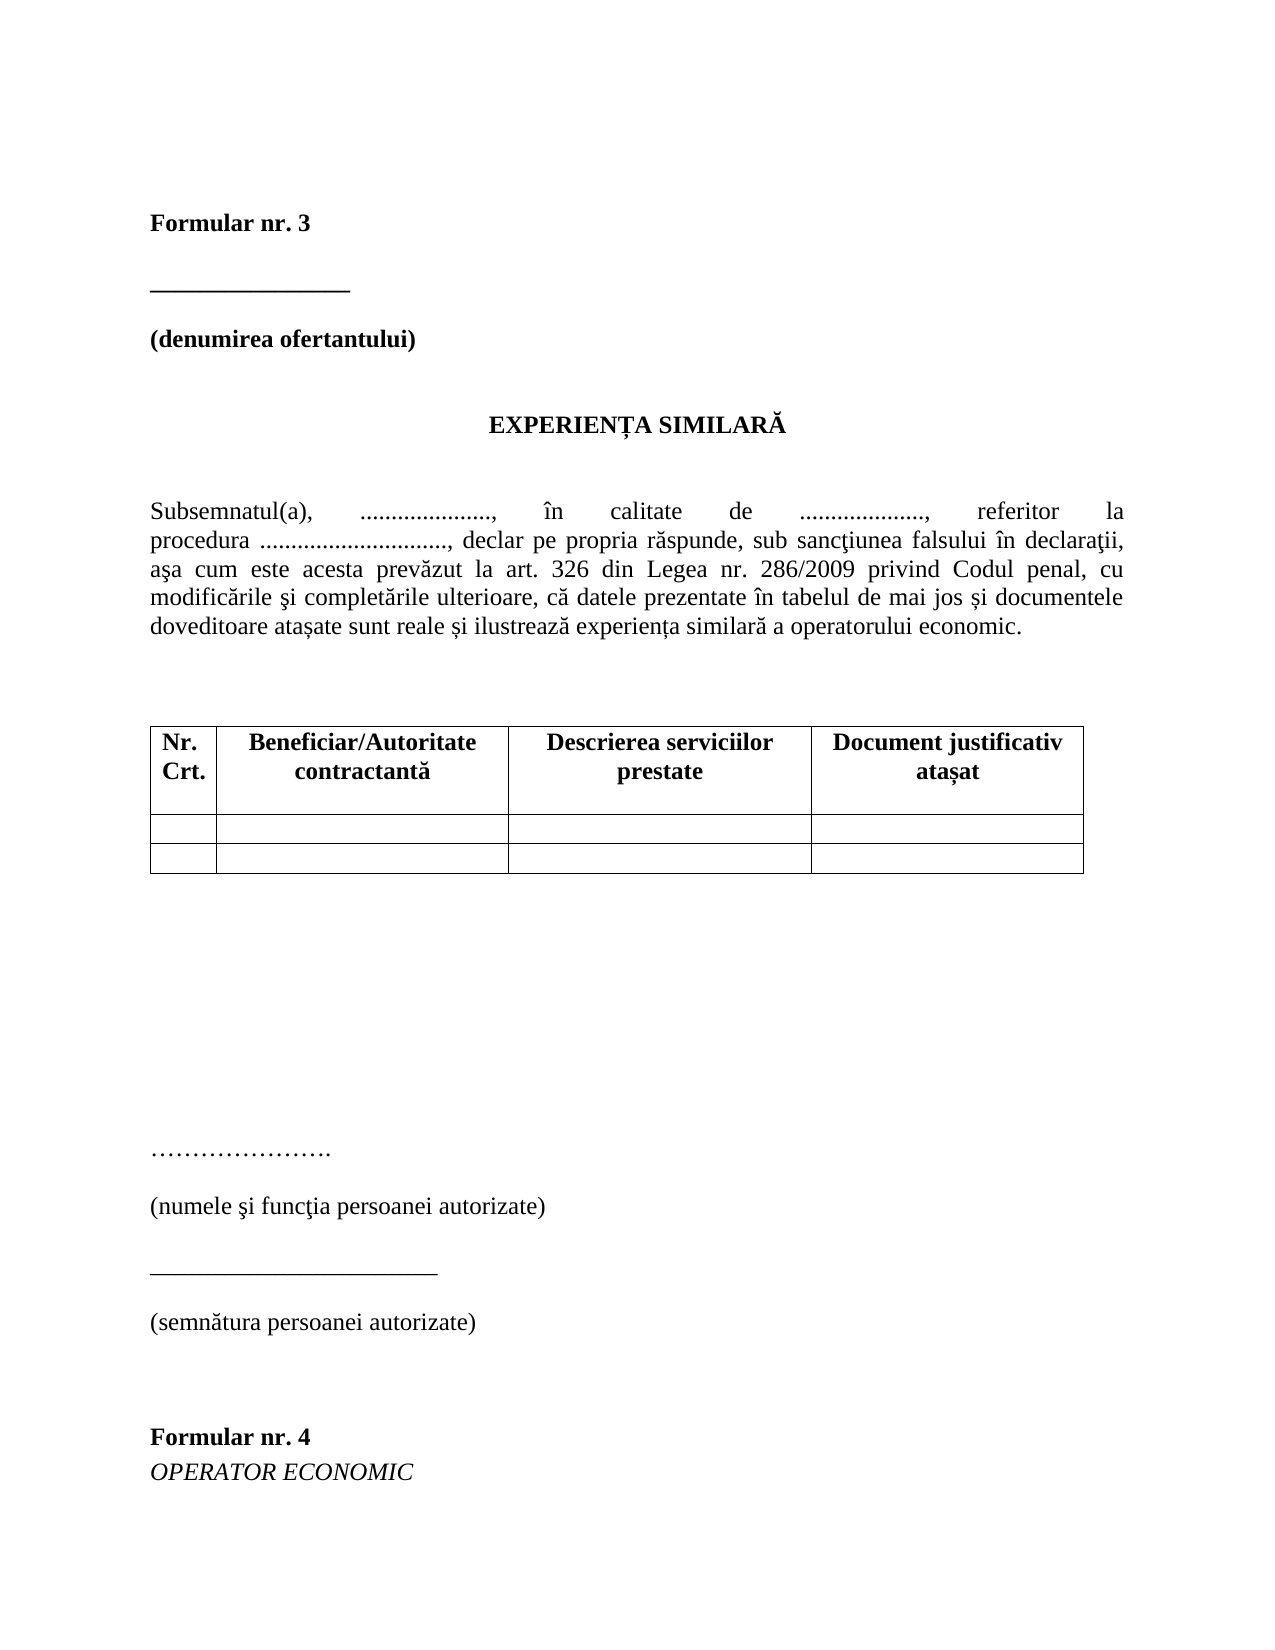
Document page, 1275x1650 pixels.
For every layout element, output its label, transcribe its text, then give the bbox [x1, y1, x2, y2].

table_header Document justificativ atașat [812, 727, 1083, 813]
text Formular nr. 4 [150, 1422, 1125, 1451]
table_cell [812, 844, 1083, 873]
text Formular nr. 3 [150, 208, 1125, 237]
table_cell [509, 815, 811, 843]
text Subsemnatul(a), ....................., în calitate de ...................., referitor la procedura .............................., declar pe propria răspunde, sub sancţiunea falsului în declaraţii, aşa cum este acesta prevăzut la art. 326 din Legea nr. 286/2009 privind Codul penal, cu modificările şi completările ulterioare, că datele prezentate în tabelul de mai jos și documentele doveditoare atașate sunt reale și ilustrează experiența similară a operatorului economic. [150, 496, 1125, 640]
table_cell [151, 815, 216, 843]
text OPERATOR ECONOMIC [150, 1456, 1147, 1487]
text (denumirea ofertantului) [150, 324, 1125, 352]
table_cell [217, 844, 508, 873]
text ________________ [150, 266, 1125, 294]
text (semnătura persoanei autorizate) [150, 1307, 1125, 1336]
text (numele şi funcţia persoanei autorizate) [150, 1191, 1125, 1220]
text …………………. [150, 1133, 1125, 1162]
table_header Beneficiar/Autoritate contractantă [217, 727, 508, 813]
text _______________________ [150, 1249, 1125, 1278]
table_cell [812, 815, 1083, 843]
table_header Nr. Crt. [151, 727, 216, 813]
table_cell [509, 844, 811, 873]
table_cell [217, 815, 508, 843]
text EXPERIENȚA SIMILARĂ [150, 410, 1125, 439]
table_header Descrierea serviciilor prestate [509, 727, 811, 813]
table_cell [151, 844, 216, 873]
